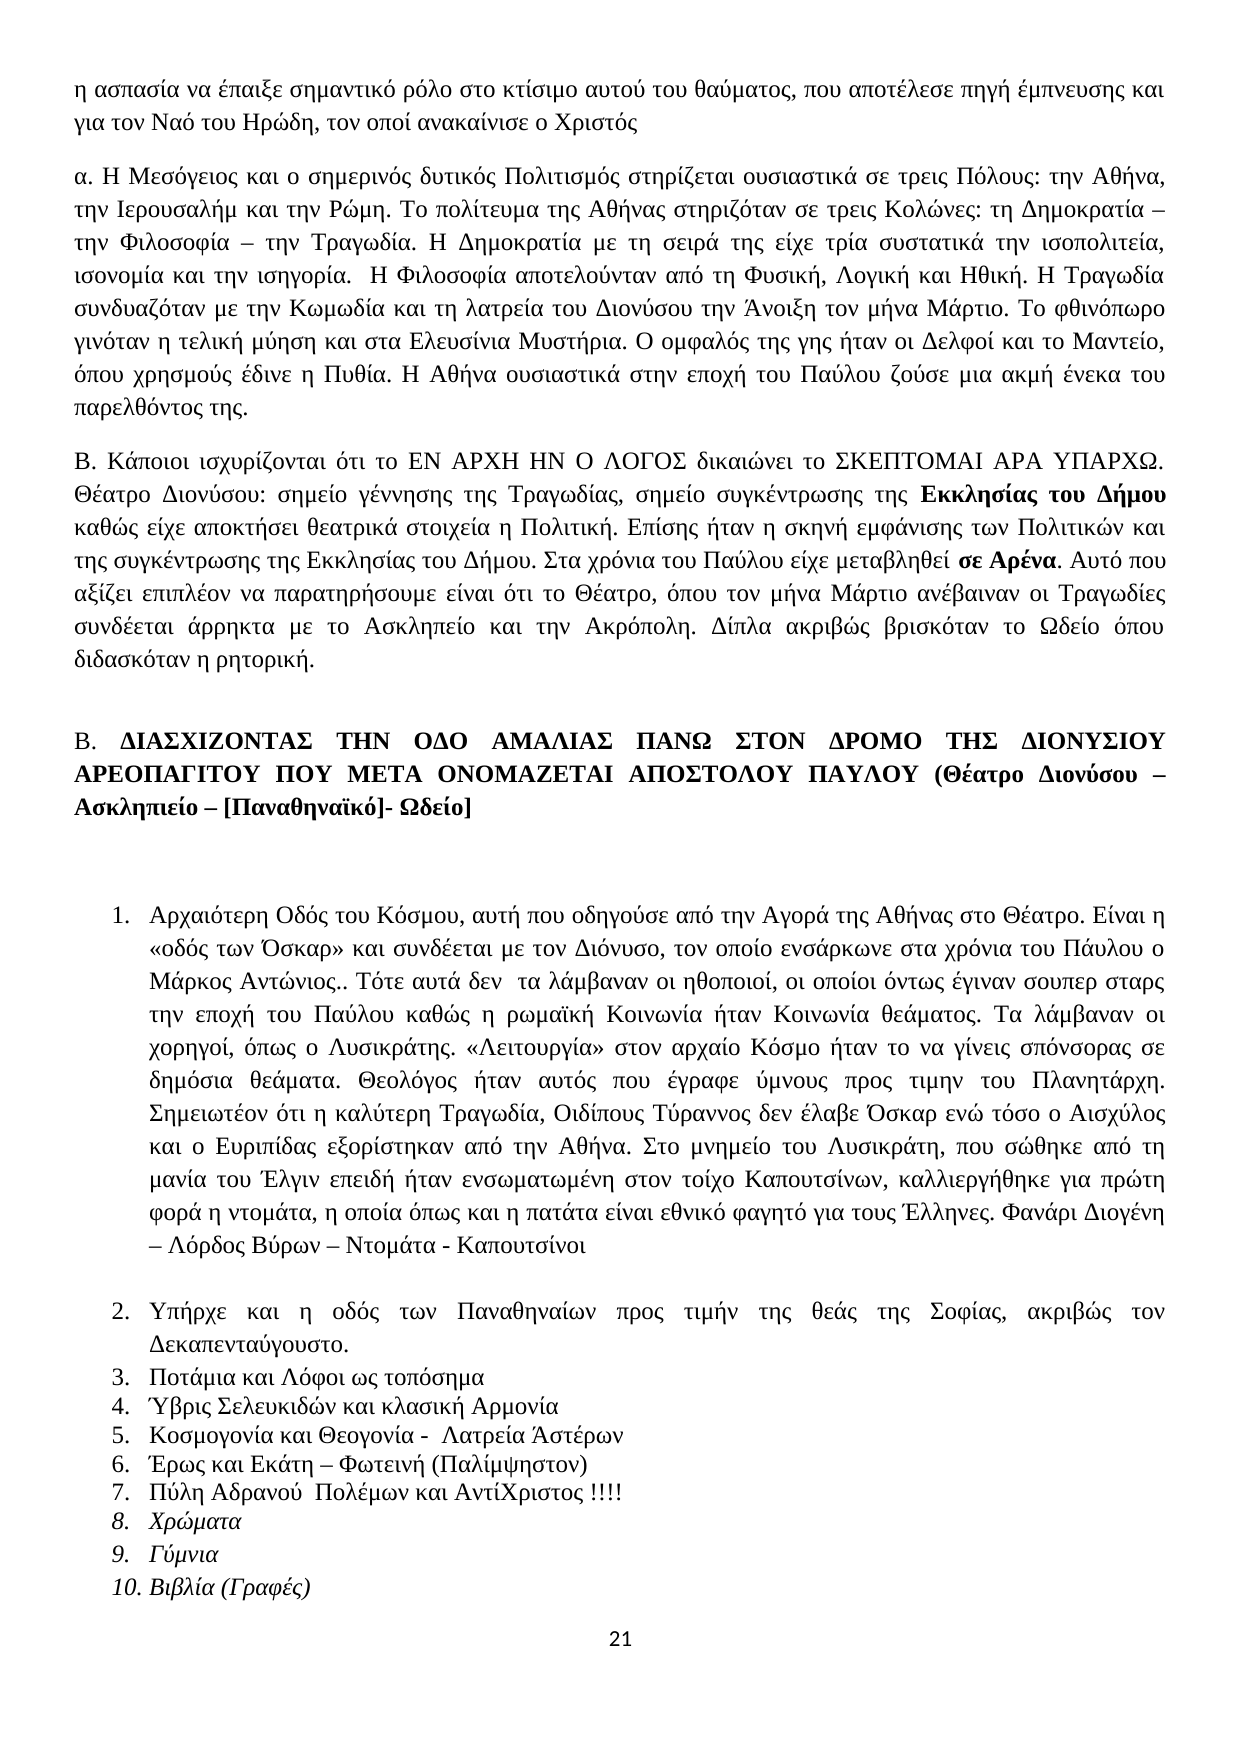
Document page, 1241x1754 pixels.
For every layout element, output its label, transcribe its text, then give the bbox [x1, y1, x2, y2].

list Βιβλία (Γραφές) [111, 1572, 1167, 1601]
list Ύβρις Σελευκιδών και κλασική Αρμονία [111, 1391, 1167, 1420]
list Υπήρχε και η οδός των Παναθηναίων προς τιμήν της θεάς της Σοφίας, ακριβώς τον Δεκαπενταύγουστο. [111, 1296, 1167, 1358]
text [74, 74, 1167, 136]
list Αρχαιότερη Οδός του Κόσμου, αυτή που οδηγούσε από την Αγορά της Αθήνας στο Θέατρο. Είναι η «οδός των Όσκαρ» και συνδέεται με τον Διόνυσο, τον οποίο ενσάρκωνε στα χρόνια του Πάυλου ο Μάρκος Αντώνιος.. Τότε αυτά δεν τα λάμβαναν οι ηθοποιοί, οι οποίοι όντως έγιναν σουπερ σταρς την εποχή του Παύλου καθώς η ρωμαϊκή Κοινωνία ήταν Κοινωνία θεάματος. Τα λάμβαναν οι χορηγοί, όπως ο Λυσικράτης. «Λειτουργία» στον αρχαίο Κόσμο ήταν το να γίνεις σπόνσορας σε δημόσια θεάματα. Θεολόγος ήταν αυτός που έγραφε ύμνους προς τιμην του Πλανητάρχη. Σημειωτέον ότι η καλύτερη Τραγωδία, Οιδίπους Τύραννος δεν έλαβε Όσκαρ ενώ τόσο ο Αισχύλος και ο Ευριπίδας εξορίστηκαν από την Αθήνα. Στο μνημείο του Λυσικράτη, που σώθηκε από τη μανία του Έλγιν επειδή ήταν ενσωματωμένη στον τοίχο Καπουτσίνων, καλλιεργήθηκε για πρώτη φορά η ντομάτα, η οποία όπως και η πατάτα είναι εθνικό φαγητό για τους Έλληνες. Φανάρι Διογένη – Λόρδος Βύρων – Ντομάτα - Καπουτσίνοι [111, 900, 1167, 1259]
list Ποτάμια και Λόφοι ως τοπόσημα [111, 1362, 1167, 1391]
text α. Η Μεσόγειος και ο σημερινός δυτικός Πολιτισμός στηρίζεται ουσιαστικά σε τρεις Πόλους: την Αθήνα, την Ιερουσαλήμ και την Ρώμη. Το πολίτευμα της Αθήνας στηριζόταν σε τρεις Κολώνες: τη Δημοκρατία – την Φιλοσοφία – την Τραγωδία. Η Δημοκρατία με τη σειρά της είχε τρία συστατικά την ισοπολιτεία, ισονομία και την ισηγορία. Η Φιλοσοφία αποτελούνταν από τη Φυσική, Λογική και Ηθική. Η Τραγωδία συνδυαζόταν με την Κωμωδία και τη λατρεία του Διονύσου την Άνοιξη τον μήνα Μάρτιο. Το φθινόπωρο γινόταν η τελική μύηση και στα Ελευσίνια Μυστήρια. Ο ομφαλός της γης ήταν οι Δελφοί και το Μαντείο, όπου χρησμούς έδινε η Πυθία. Η Αθήνα ουσιαστικά στην εποχή του Παύλου ζούσε μια ακμή ένεκα του παρελθόντος της. [74, 161, 1167, 421]
text Β. ΔΙΑΣΧΙΖΟΝΤΑΣ ΤΗΝ ΟΔΟ ΑΜΑΛΙΑΣ ΠΑΝΩ ΣΤΟΝ ΔΡΟΜΟ ΤΗΣ ΔΙΟΝΥΣΙΟΥ ΑΡΕΟΠΑΓΙΤΟΥ ΠΟΥ ΜΕΤΑ ΟΝΟΜΑΖΕΤΑΙ ΑΠΟΣΤΟΛΟΥ ΠΑΥΛΟΥ (Θέατρο Διονύσου – Ασκληπιείο – [Παναθηναϊκό]- Ωδείο] [74, 726, 1167, 821]
list Πύλη Αδρανού Πολέμων και ΑντίΧριστος !!!! [111, 1477, 1167, 1506]
list Κοσμογονία και Θεογονία - Λατρεία Άστέρων [111, 1420, 1167, 1449]
list Γύμνια [111, 1539, 1167, 1568]
list Έρως και Εκάτη – Φωτεινή (Παλίμψηστον) [111, 1449, 1167, 1477]
text Β. Κάποιοι ισχυρίζονται ότι το ΕΝ ΑΡΧΗ ΗΝ Ο ΛΟΓΟΣ δικαιώνει το ΣΚΕΠΤΟΜΑΙ ΑΡΑ ΥΠΑΡΧΩ. Θέατρο Διονύσου: σημείο γέννησης της Τραγωδίας, σημείο συγκέντρωσης της Εκκλησίας του Δήμου καθώς είχε αποκτήσει θεατρικά στοιχεία η Πολιτική. Επίσης ήταν η σκηνή εμφάνισης των Πολιτικών και της συγκέντρωσης της Εκκλησίας του Δήμου. Στα χρόνια του Παύλου είχε μεταβληθεί σε Αρένα. Αυτό που αξίζει επιπλέον να παρατηρήσουμε είναι ότι το Θέατρο, όπου τον μήνα Μάρτιο ανέβαιναν οι Τραγωδίες συνδέεται άρρηκτα με το Ασκληπείο και την Ακρόπολη. Δίπλα ακριβώς βρισκόταν το Ωδείο όπου διδασκόταν η ρητορική. [74, 446, 1167, 673]
list Χρώματα [111, 1506, 1167, 1535]
